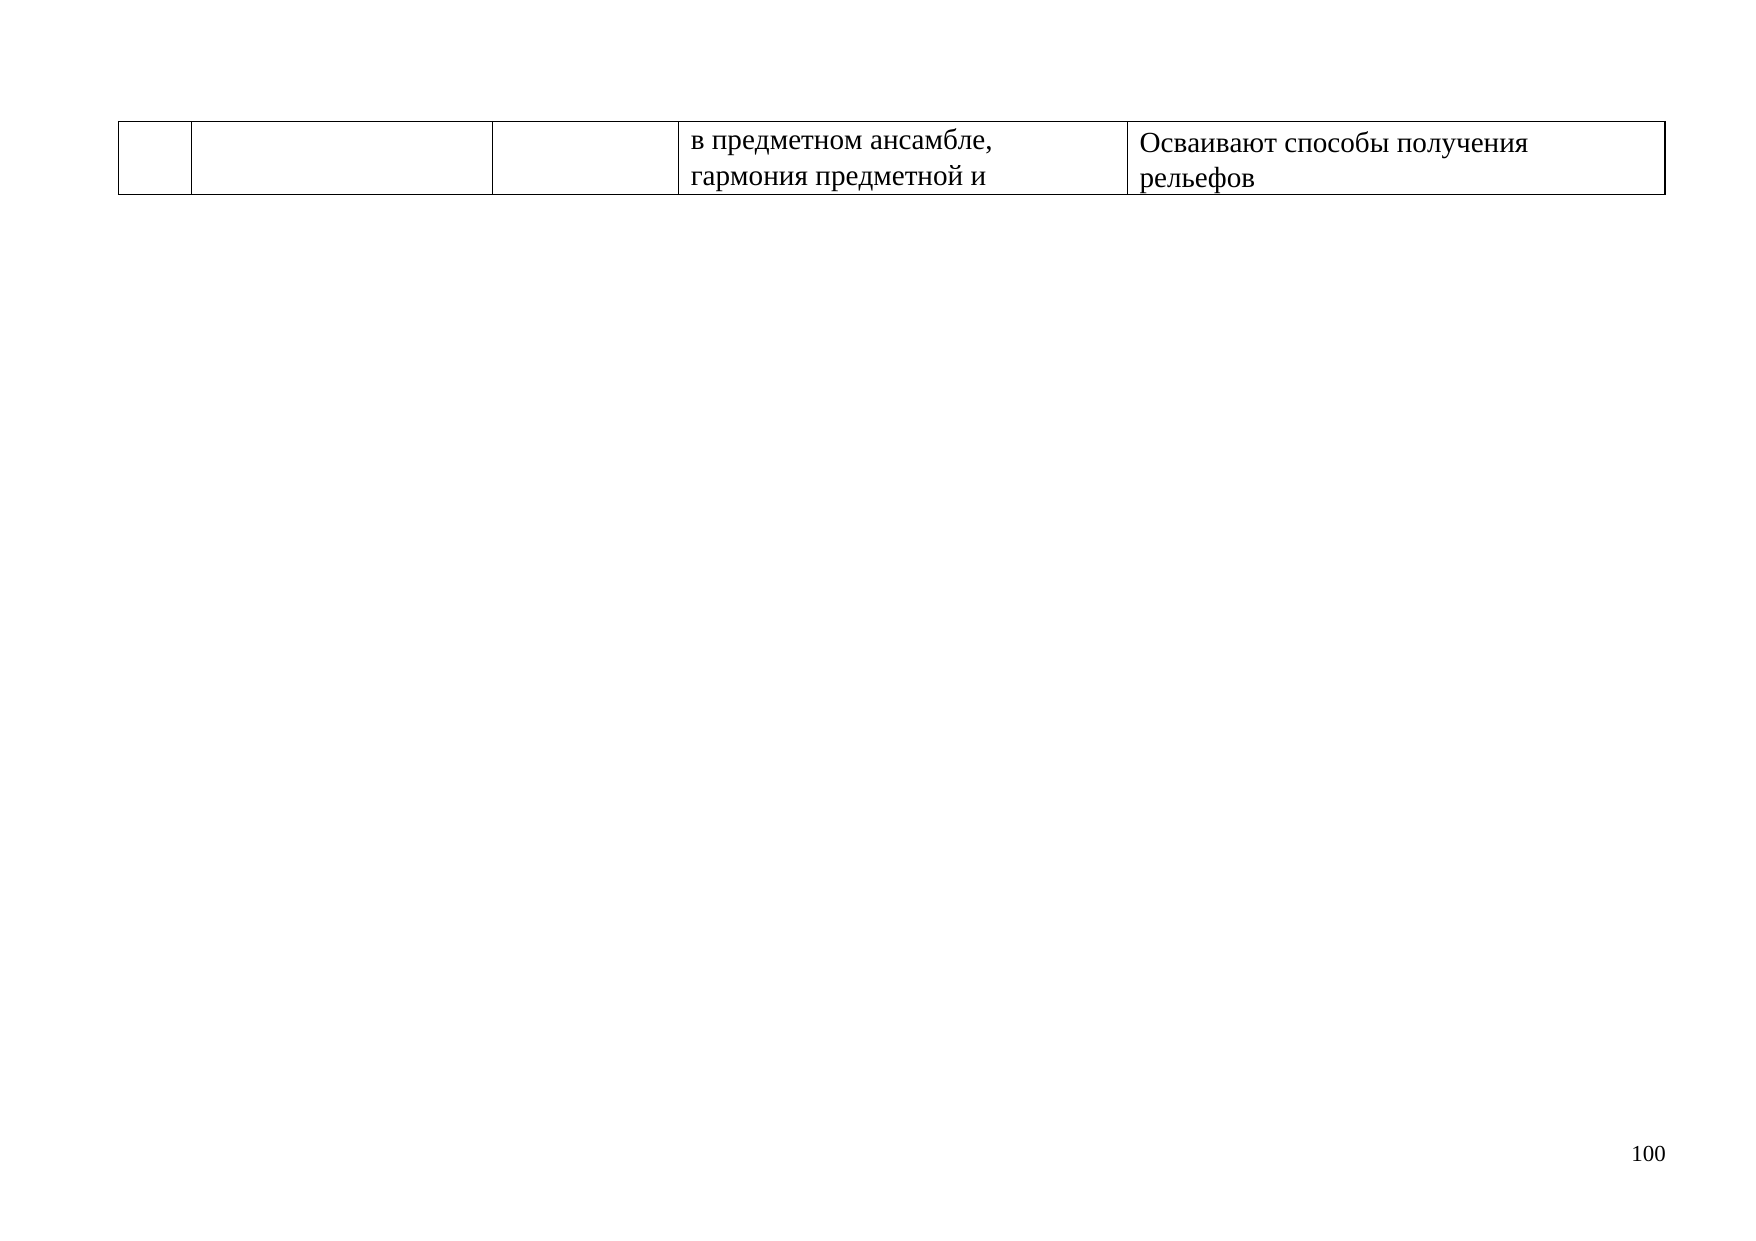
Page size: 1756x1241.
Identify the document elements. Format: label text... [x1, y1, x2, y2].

table_cell 3 [119, 122, 191, 194]
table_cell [679, 122, 1127, 194]
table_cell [1128, 122, 1664, 194]
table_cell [192, 122, 492, 194]
table_cell 4 [493, 122, 678, 194]
